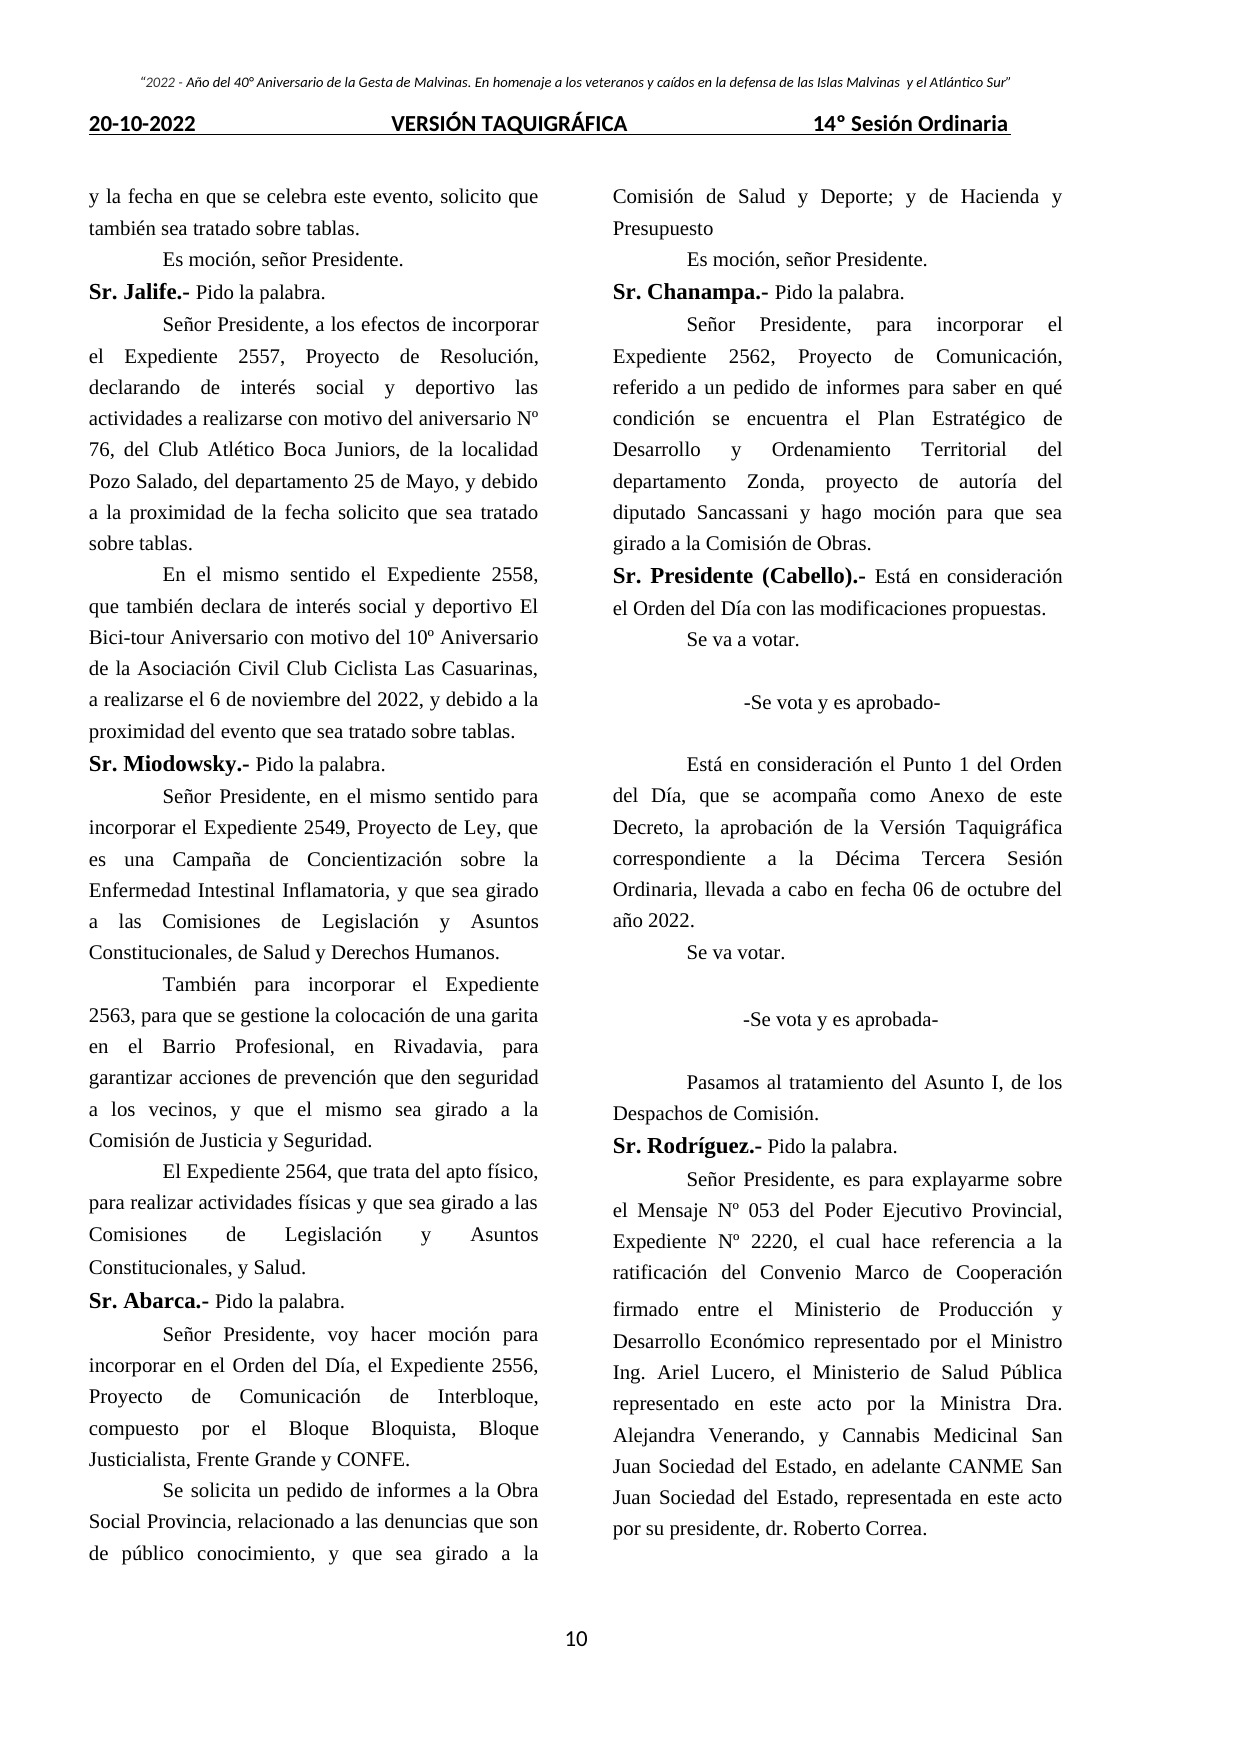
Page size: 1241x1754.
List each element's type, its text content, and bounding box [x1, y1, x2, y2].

text Señor Presidente, voy hacer moción para incorporar en el Orden del Día, el Expediente 2556, Proyecto de Comunicación de Interbloque, compuesto por el Bloque Bloquista, Bloque Justicialista, Frente Grande y CONFE. [89, 1322, 539, 1471]
text Señor Presidente, es para explayarme sobre el Mensaje Nº 053 del Poder Ejecutivo Provincial, Expediente Nº 2220, el cual hace referencia a la ratificación del Convenio Marco de Cooperación firmado entre el Ministerio de Producción y Desarrollo Económico representado por el Ministro Ing. Ariel Lucero, el Ministerio de Salud Pública representado en este acto por la Ministra Dra. Alejandra Venerando, y Cannabis Medicinal San Juan Sociedad del Estado, en adelante CANME San Juan Sociedad del Estado, representada en este acto por su presidente, dr. Roberto Correa. [613, 1166, 1063, 1540]
text Sr. Rodríguez.- Pido la palabra. [613, 1132, 1063, 1159]
text En el mismo sentido el Expediente 2558, que también declara de interés social y deportivo El Bici-tour Aniversario con motivo del 10º Aniversario de la Asociación Civil Club Ciclista Las Casuarinas, a realizarse el 6 de noviembre del 2022, y debido a la proximidad del evento que sea tratado sobre tablas. [89, 562, 539, 743]
text El Expediente 2564, que trata del apto físico, para realizar actividades físicas y que sea girado a las Comisiones de Legislación y Asuntos Constitucionales, y Salud. [89, 1159, 539, 1280]
text Se va a votar. [613, 627, 1063, 651]
text Se solicita un pedido de informes a la Obra Social Provincia, relacionado a las denuncias que son de público conocimiento, y que sea girado a la Comisión de Salud y Deporte; y de Hacienda y Presupuesto [613, 184, 1063, 240]
text Sr. Chanampa.- Pido la palabra. [613, 278, 1063, 304]
text Se solicita un pedido de informes a la Obra Social Provincia, relacionado a las denuncias que son de público conocimiento, y que sea girado a la Comisión de Salud y Deporte; y de Hacienda y Presupuesto [89, 1478, 539, 1564]
text Señor Presidente, a los efectos de incorporar el Expediente 2557, Proyecto de Resolución, declarando de interés social y deportivo las actividades a realizarse con motivo del aniversario Nº 76, del Club Atlético Boca Juniors, de la localidad Pozo Salado, del departamento 25 de Mayo, y debido a la proximidad de la fecha solicito que sea tratado sobre tablas. [89, 312, 539, 555]
text Señor Presidente, en el mismo sentido para incorporar el Expediente 2549, Proyecto de Ley, que es una Campaña de Concientización sobre la Enfermedad Intestinal Inflamatoria, y que sea girado a las Comisiones de Legislación y Asuntos Constitucionales, de Salud y Derechos Humanos. [89, 784, 539, 964]
text Se va votar. [613, 940, 1063, 964]
text Señor Presidente, para incorporar el Expediente 2562, Proyecto de Comunicación, referido a un pedido de informes para saber en qué condición se encuentra el Plan Estratégico de Desarrollo y Ordenamiento Territorial del departamento Zonda, proyecto de autoría del diputado Sancassani y hago moción para que sea girado a la Comisión de Obras. [613, 312, 1063, 555]
text Sr. Presidente (Cabello).- Está en consideración el Orden del Día con las modificaciones propuestas. [613, 562, 1063, 620]
text -Se vota y es aprobado- [613, 690, 1063, 714]
text -Se vota y es aprobada- [613, 1007, 1063, 1031]
text Pasamos al tratamiento del Asunto I, de los Despachos de Comisión. [613, 1070, 1063, 1125]
text También para incorporar el Expediente 2563, para que se gestione la colocación de una garita en el Barrio Profesional, en Rivadavia, para garantizar acciones de prevención que den seguridad a los vecinos, y que el mismo sea girado a la Comisión de Justicia y Seguridad. [89, 972, 539, 1152]
text Es moción, señor Presidente. [89, 247, 539, 271]
text Está en consideración el Punto 1 del Orden del Día, que se acompaña como Anexo de este Decreto, la aprobación de la Versión Taquigráfica correspondiente a la Décima Tercera Sesión Ordinaria, llevada a cabo en fecha 06 de octubre del año 2022. [613, 752, 1063, 932]
text Sr. Miodowsky.- Pido la palabra. [89, 750, 539, 776]
text Sr. Jalife.- Pido la palabra. [89, 278, 539, 304]
text Sr. Abarca.- Pido la palabra. [89, 1288, 539, 1314]
text Es moción, señor Presidente. [613, 247, 1063, 271]
